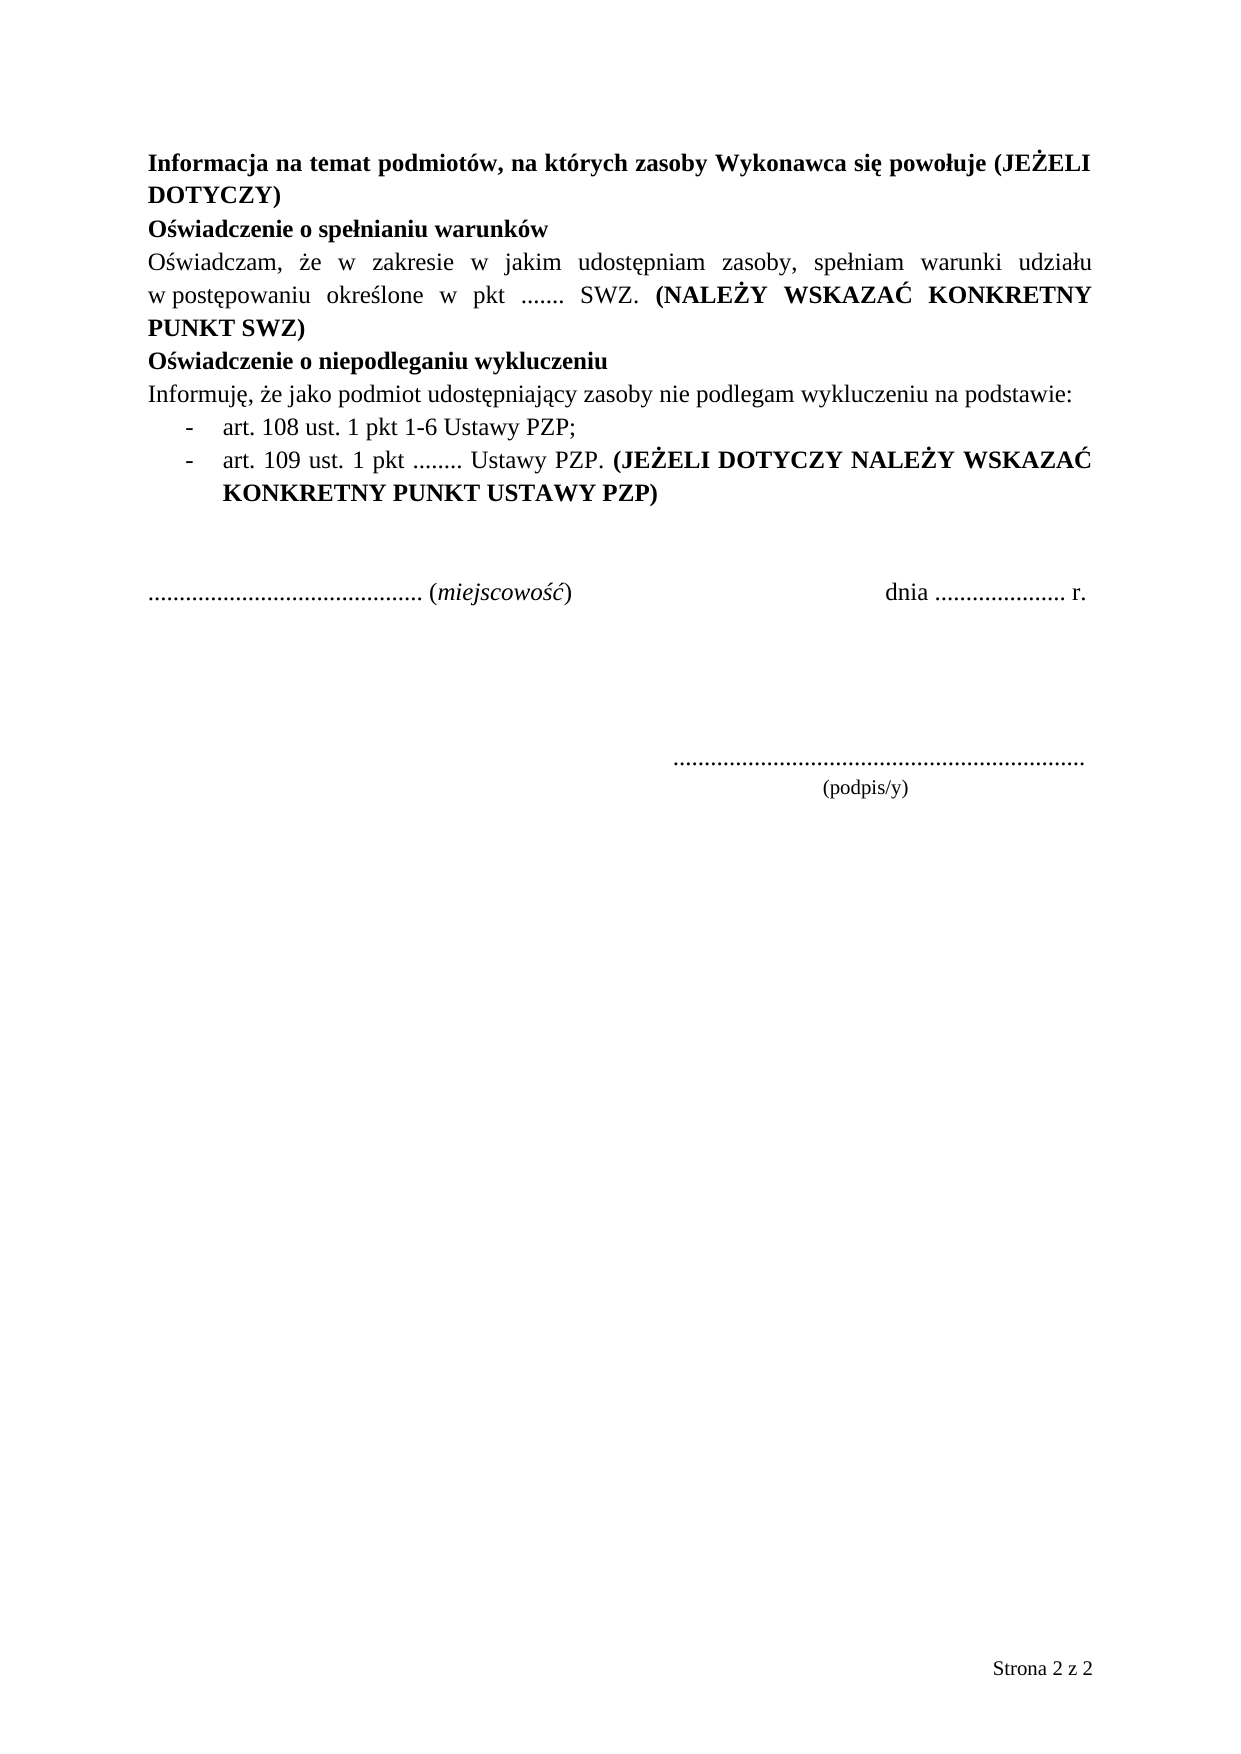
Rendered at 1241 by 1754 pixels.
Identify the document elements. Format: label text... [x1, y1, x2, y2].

text Oświadczam, że w zakresie w jakim udostępniam zasoby, spełniam warunki udziału w postępowaniu określone w pkt ....... SWZ. (NALEŻY WSKAZAĆ KONKRETNY PUNKT SWZ) [148, 247, 1093, 341]
text ............................................ (miejscowość) dnia ..................... r. [148, 577, 1093, 606]
list art. 108 ust. 1 pkt 1-6 Ustawy PZP; [185, 412, 1093, 441]
text Informuję, że jako podmiot udostępniający zasoby nie podlegam wykluczeniu na podstawie: [148, 379, 1093, 407]
text (podpis/y) [748, 775, 1093, 799]
text Oświadczenie o spełnianiu warunków [148, 214, 1093, 242]
list art. 109 ust. 1 pkt ........ Ustawy PZP. (JEŻELI DOTYCZY NALEŻY WSKAZAĆ KONKRETNY PUNKT USTAWY PZP) [185, 445, 1093, 507]
text Oświadczenie o niepodleganiu wykluczeniu [148, 346, 1093, 374]
text .................................................................. [598, 742, 1093, 771]
text Informacja na temat podmiotów, na których zasoby Wykonawca się powołuje (JEŻELI DOTYCZY) [148, 148, 1093, 209]
